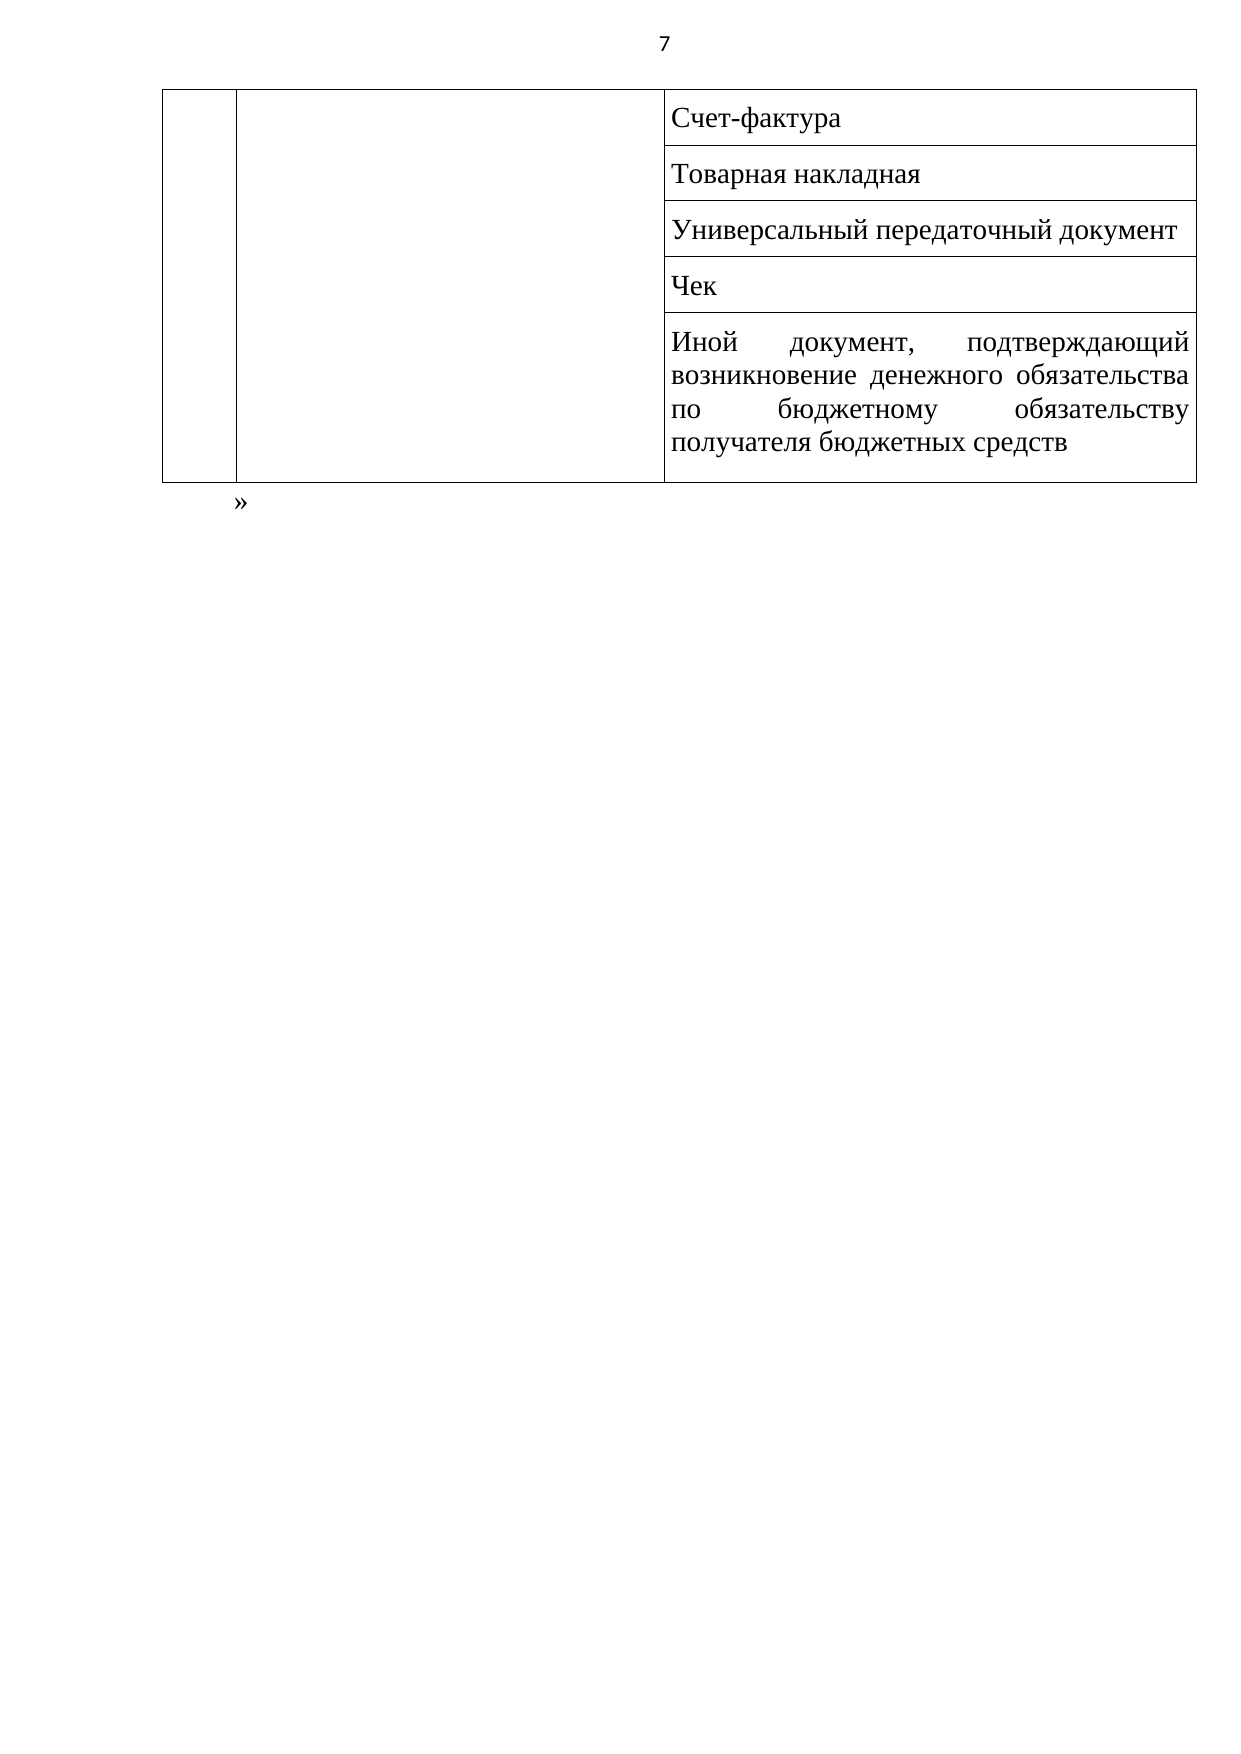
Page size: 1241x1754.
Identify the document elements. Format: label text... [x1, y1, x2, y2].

table_cell Счет-фактура [665, 90, 1196, 144]
table_cell Чек [665, 257, 1196, 312]
table_cell Универсальный передаточный документ [665, 201, 1196, 256]
text » [177, 483, 1152, 517]
table_cell Иной документ, подтверждающий возникновение денежного обязательства по бюджетному обязательству получателя бюджетных средств [665, 313, 1196, 482]
table_cell Товарная накладная [665, 146, 1196, 200]
